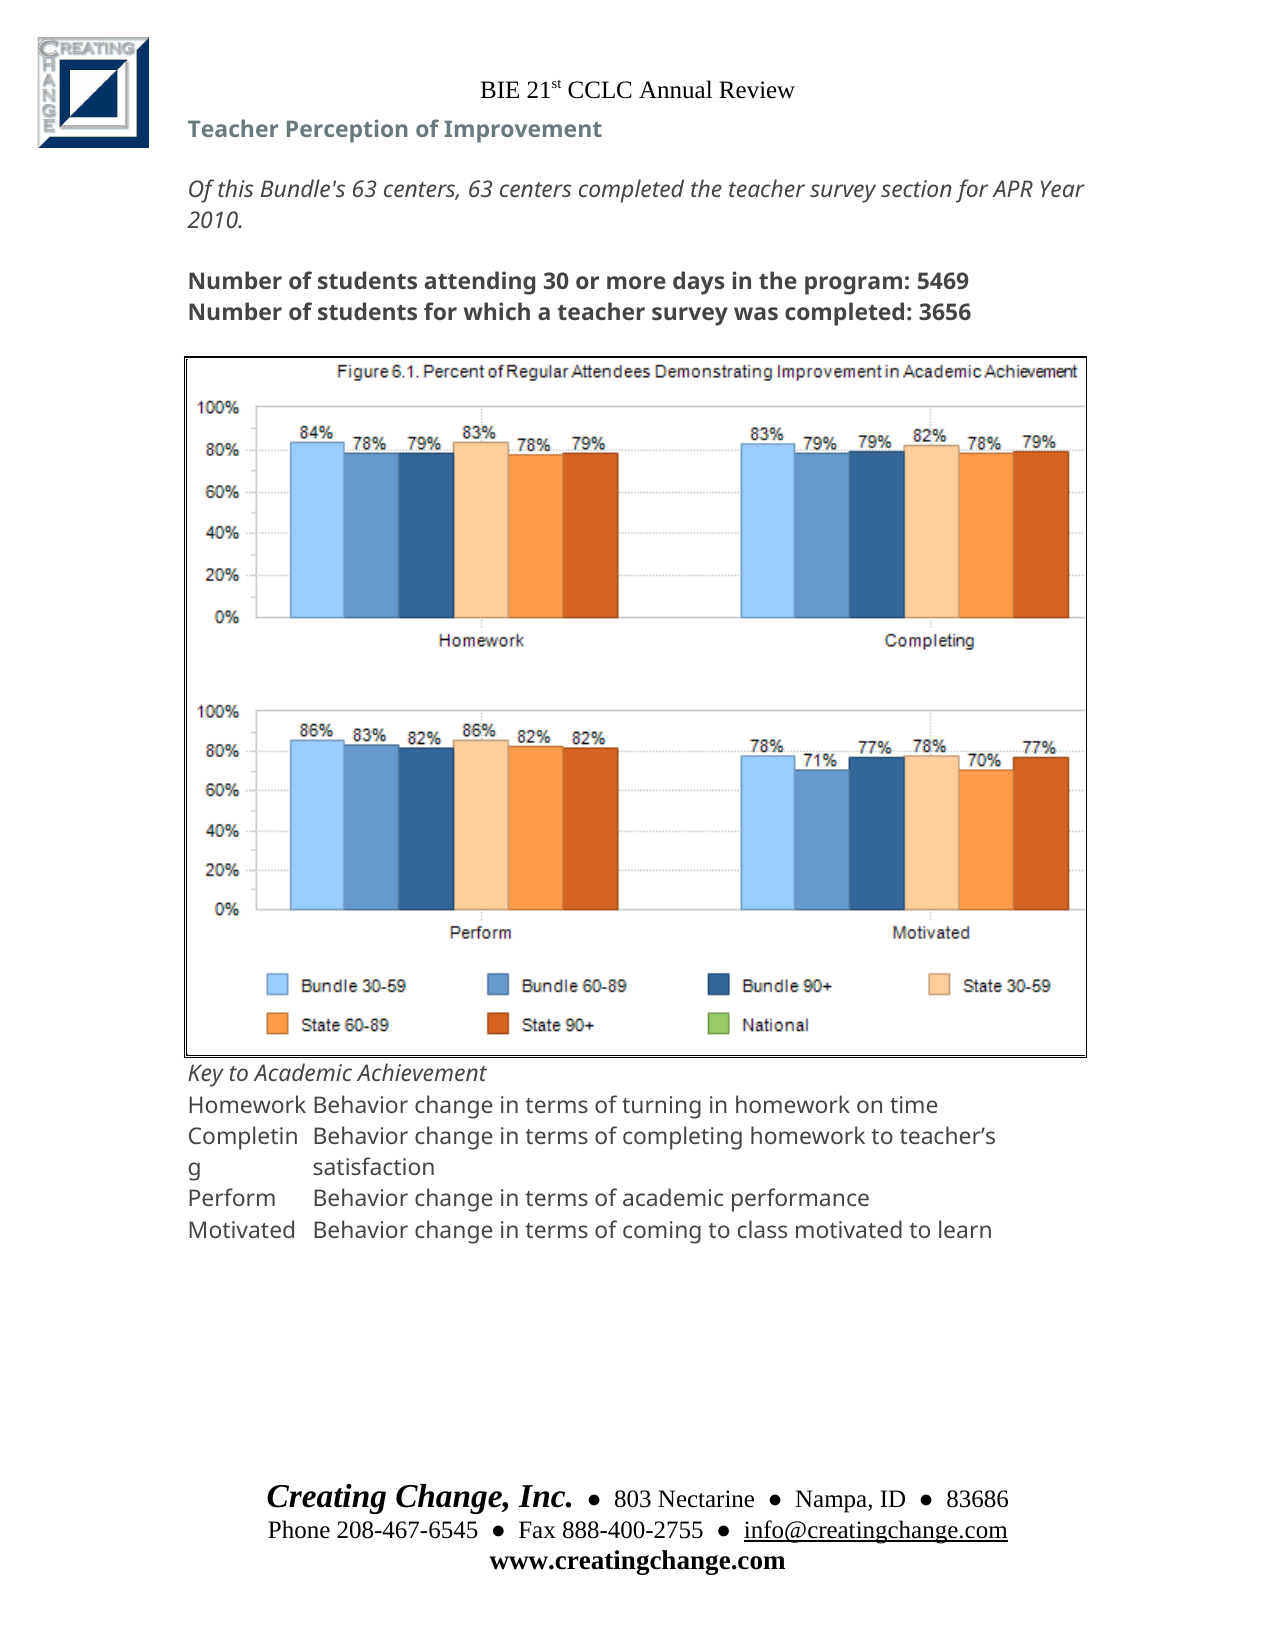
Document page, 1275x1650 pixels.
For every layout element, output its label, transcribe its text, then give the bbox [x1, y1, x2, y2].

table_header Key to Academic Achievement [188, 1058, 1087, 1089]
table_cell Behavior change in terms of coming to class motivated to learn [313, 1214, 1087, 1245]
table_cell Completing [188, 1120, 312, 1182]
table_cell Behavior change in terms of turning in homework on time [313, 1089, 1087, 1120]
picture [37, 37, 149, 147]
table_cell Behavior change in terms of completing homework to teacher’s satisfaction [313, 1120, 1087, 1182]
table_cell Perform [188, 1183, 312, 1214]
text Number of students attending 30 or more days in the program: 5469 Number of students for which a teacher survey was completed: 3656 [187, 264, 1087, 327]
table_cell Behavior change in terms of academic performance [313, 1183, 1087, 1214]
table_cell Homework [188, 1089, 312, 1120]
text Of this Bundle's 63 centers, 63 centers completed the teacher survey section for APR Year 2010. [244, 173, 1087, 235]
subtitle Teacher Perception of Improvement [187, 112, 1087, 144]
table_cell Motivated [188, 1214, 312, 1245]
picture [187, 359, 1086, 1055]
